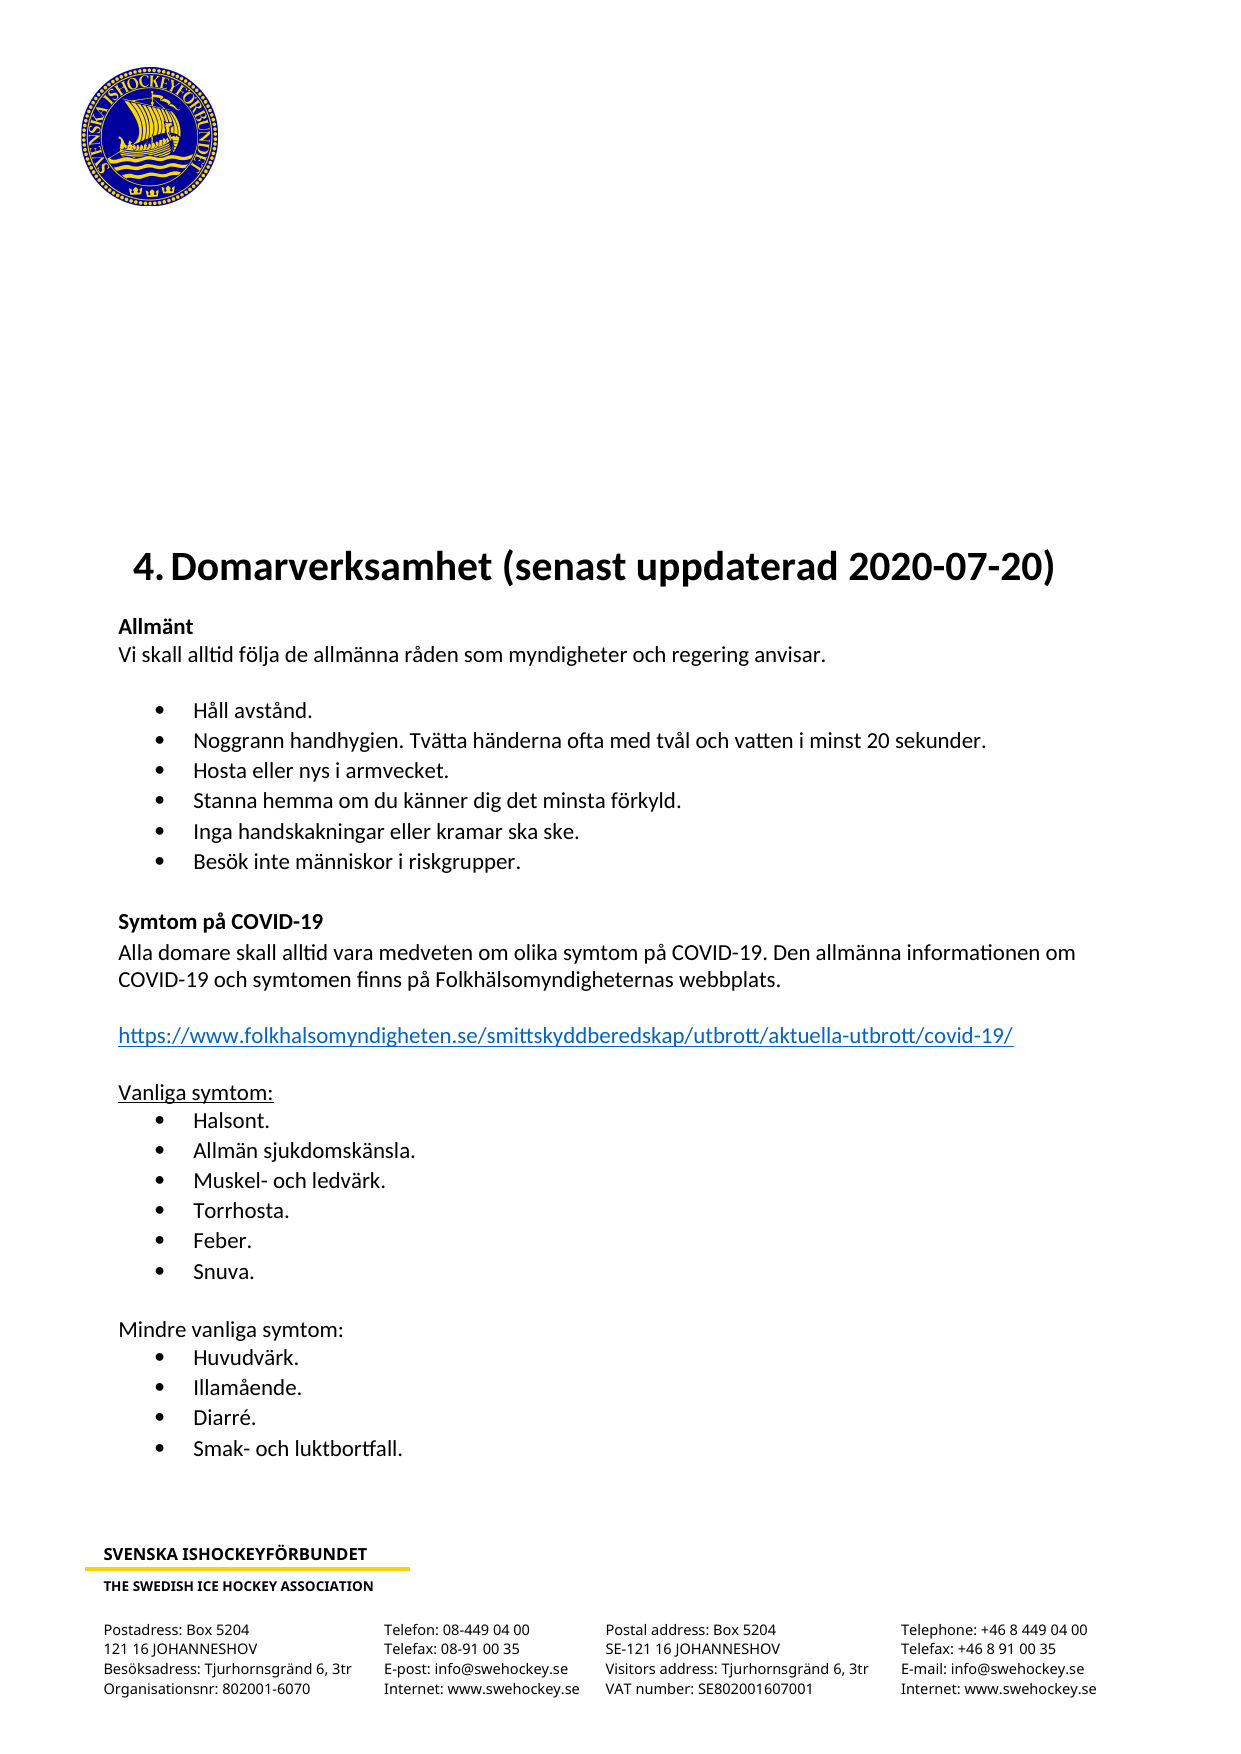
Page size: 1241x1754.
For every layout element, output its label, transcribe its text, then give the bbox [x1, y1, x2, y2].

list Diarré. [156, 1403, 1122, 1431]
text Alla domare skall alltid vara medveten om olika symtom på COVID-19. Den allmänna informationen om COVID-19 och symtomen finns på Folkhälsomyndigheternas webbplats. [118, 938, 1122, 994]
text Allmänt [118, 612, 1122, 640]
list Smak- och luktbortfall. [156, 1434, 1122, 1462]
list Besök inte människor i riskgrupper. [156, 847, 1122, 875]
list Muskel- och ledvärk. [156, 1166, 1122, 1194]
list Halsont. [156, 1106, 1122, 1134]
list Torrhosta. [156, 1196, 1122, 1224]
list Hosta eller nys i armvecket. [156, 756, 1122, 784]
list Domarverksamhet (senast uppdaterad 2020-07-20) [133, 540, 1122, 591]
list Huvudvärk. [156, 1343, 1122, 1371]
list Stanna hemma om du känner dig det minsta förkyld. [156, 787, 1122, 814]
list Inga handskakningar eller kramar ska ske. [156, 817, 1122, 845]
list Noggrann handhygien. Tvätta händerna ofta med tvål och vatten i minst 20 sekunder. [156, 726, 1122, 754]
picture [81, 67, 218, 206]
text Vi skall alltid följa de allmänna råden som myndigheter och regering anvisar. [118, 640, 1122, 668]
list Snuva. [156, 1257, 1122, 1285]
list Feber. [156, 1227, 1122, 1254]
list Håll avstånd. [156, 696, 1122, 724]
list Allmän sjukdomskänsla. [156, 1136, 1122, 1164]
text Mindre vanliga symtom: [118, 1315, 1122, 1343]
text https://www.folkhalsomyndigheten.se/smittskyddberedskap/utbrott/aktuella-utbrott/covid-19/ [118, 1022, 1122, 1050]
text Vanliga symtom: [118, 1078, 1122, 1106]
list Illamående. [156, 1373, 1122, 1401]
text Symtom på COVID-19 [118, 907, 1122, 935]
